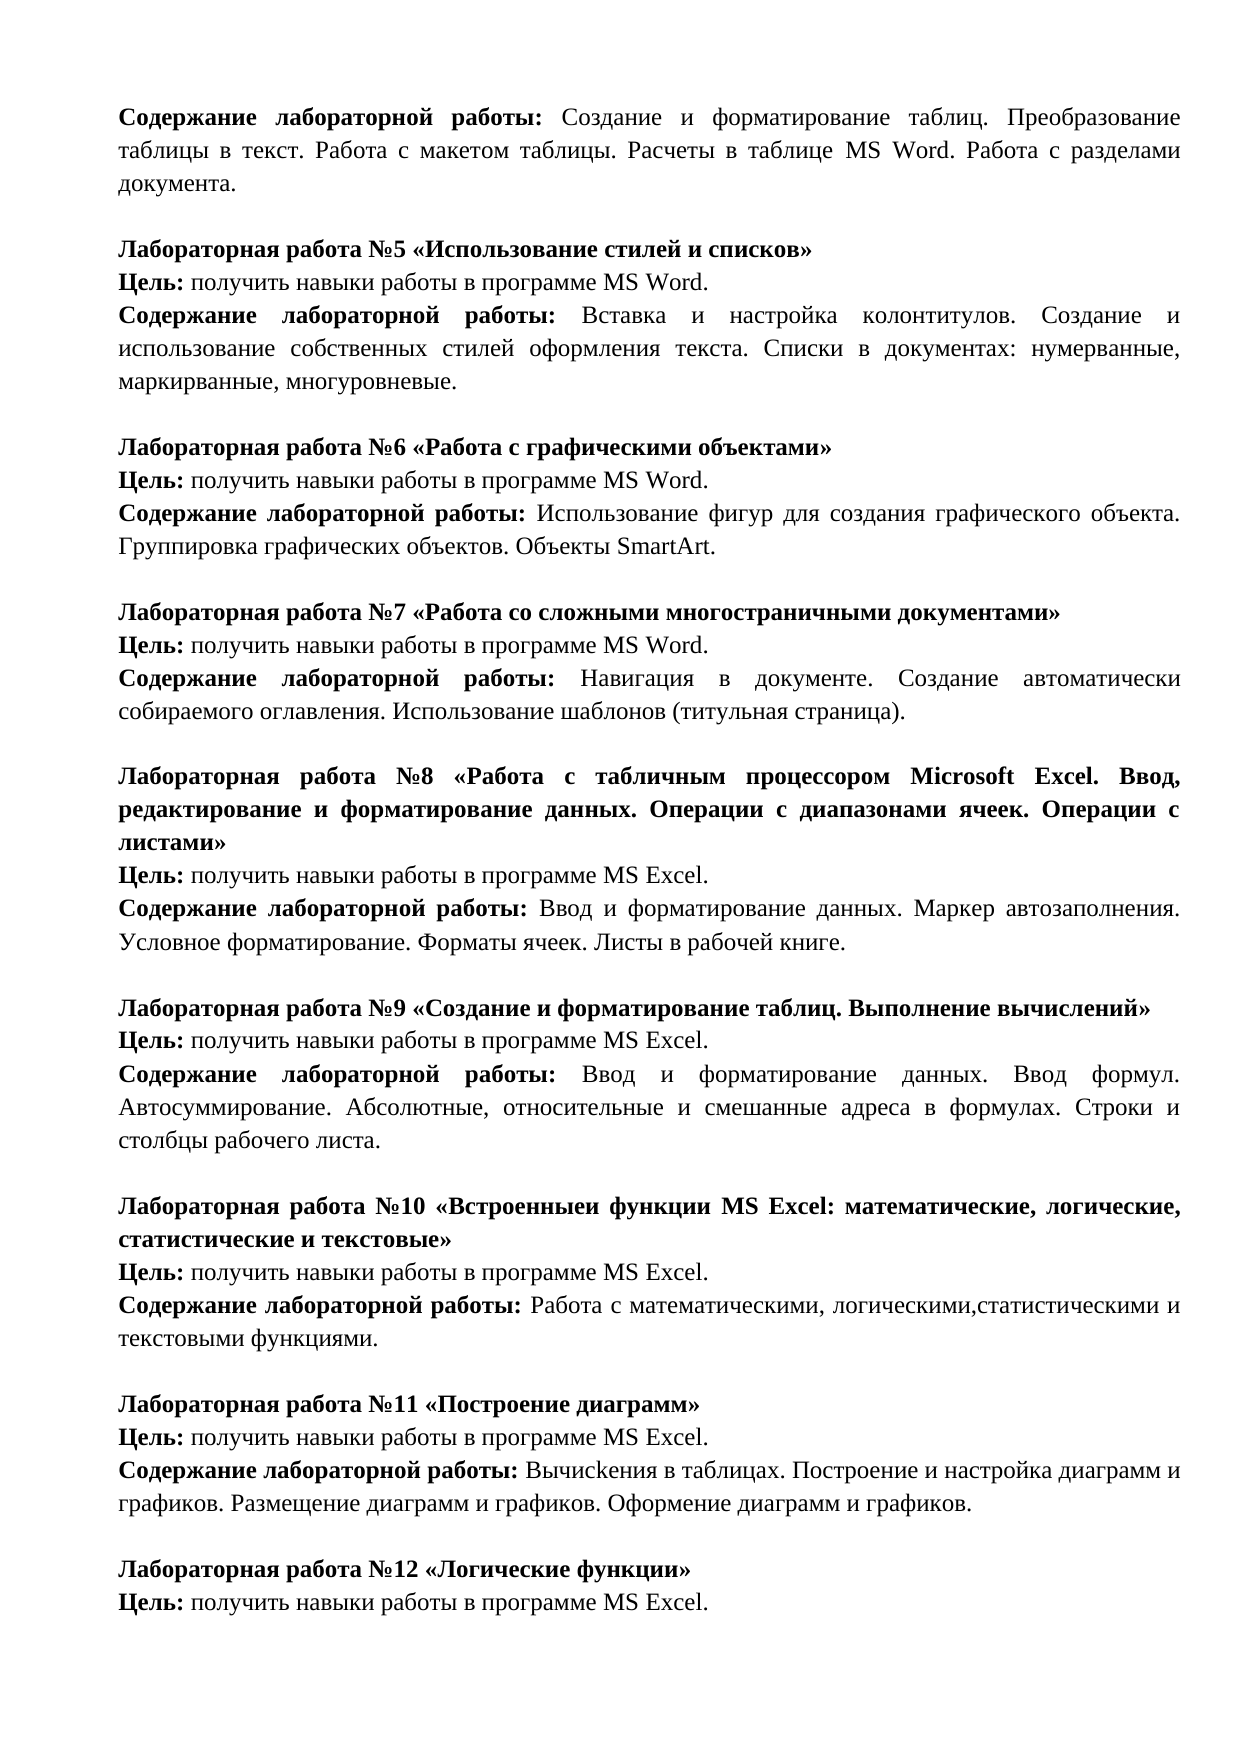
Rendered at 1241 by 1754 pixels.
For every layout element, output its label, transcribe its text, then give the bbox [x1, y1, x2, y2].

text Содержание лабораторной работы: Навигация в документе. Создание автоматически собираемого оглавления. Использование шаблонов (титульная страница). [118, 663, 1181, 725]
text Содержание лабораторной работы: Вставка и настройка колонтитулов. Создание и использование собственных стилей оформления текста. Списки в документах: нумерванные, маркирванные, многуровневые. [118, 300, 1181, 395]
text Содержание лабораторной работы: Ввод и форматирование данных. Ввод формул. Автосуммирование. Абсолютные, относительные и смешанные адреса в формулах. Строки и столбцы рабочего листа. [118, 1059, 1181, 1153]
text Лабораторная работа №10 «Встроенныеи функции MS Excel: математические, логические, статистические и текстовые» [118, 1191, 1181, 1252]
text Цель: получить навыки работы в программе MS Excel. [118, 1026, 1181, 1054]
text Содержание лабораторной работы: Ввод и форматирование данных. Маркер автозаполнения. Условное форматирование. Форматы ячеек. Листы в рабочей книге. [118, 893, 1181, 955]
text Содержание лабораторной работы: Работа с математическими, логическими,статистическими и текстовыми функциями. [118, 1290, 1181, 1352]
text Цель: получить навыки работы в программе MS Excel. [118, 1422, 1181, 1451]
text Цель: получить навыки работы в программе MS Excel. [118, 1257, 1181, 1286]
text Цель: получить навыки работы в программе MS Word. [118, 465, 1181, 494]
text Цель: получить навыки работы в программе MS Word. [118, 630, 1181, 659]
text Цель: получить навыки работы в программе MS Excel. [118, 1587, 1181, 1616]
text Содержание лабораторной работы: Создание и форматирование таблиц. Преобразование таблицы в текст. Работа с макетом таблицы. Расчеты в таблице MS Word. Работа с разделами документа. [118, 102, 1181, 197]
text Лабораторная работа №12 «Логические функции» [118, 1554, 1181, 1583]
text Лабораторная работа №11 «Построение диаграмм» [118, 1389, 1181, 1418]
text Цель: получить навыки работы в программе MS Word. [118, 267, 1181, 296]
text Содержание лабораторной работы: Вычисkения в таблицах. Построение и настройка диаграмм и графиков. Размещение диаграмм и графиков. Оформение диаграмм и графиков. [118, 1455, 1181, 1517]
text Лабораторная работа №5 «Использование стилей и списков» [118, 234, 1181, 263]
text Лабораторная работа №7 «Работа со сложными многостраничными документами» [118, 597, 1181, 626]
text Лабораторная работа №8 «Работа с табличным процессором Microsoft Excel. Ввод, редактирование и форматирование данных. Операции с диапазонами ячеек. Операции с листами» [118, 761, 1181, 856]
text Цель: получить навыки работы в программе MS Excel. [118, 861, 1181, 889]
text Лабораторная работа №9 «Создание и форматирование таблиц. Выполнение вычислений» [118, 993, 1181, 1021]
text Содержание лабораторной работы: Использование фигур для создания графического объекта. Группировка графических объектов. Объекты SmartArt. [118, 498, 1181, 560]
text Лабораторная работа №6 «Работа с графическими объектами» [118, 432, 1181, 461]
